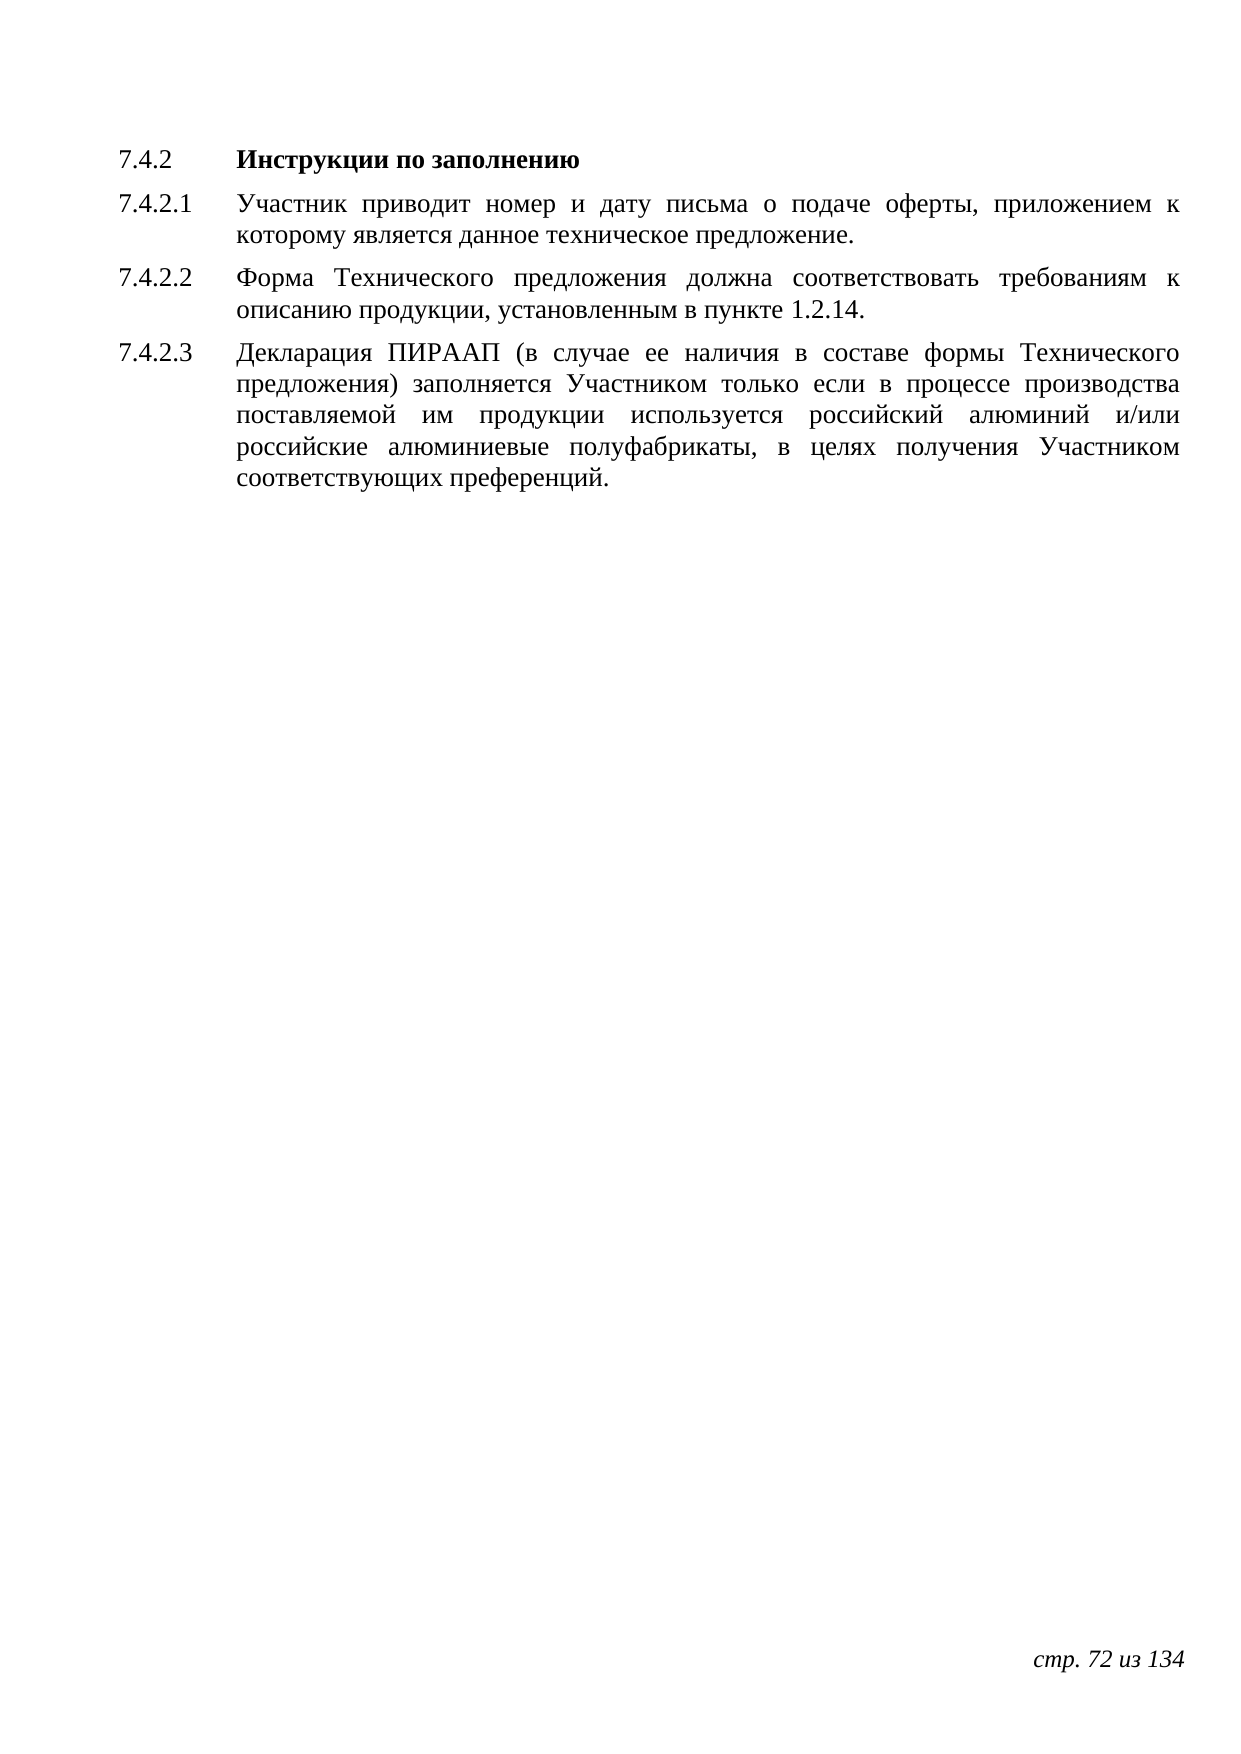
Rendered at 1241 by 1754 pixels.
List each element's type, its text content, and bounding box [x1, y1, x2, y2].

text Форма Технического предложения должна соответствовать требованиям к описанию продукции, установленным в пункте 1.2.14. [118, 262, 1181, 324]
text Участник приводит номер и дату письма о подаче оферты, приложением к которому является данное техническое предложение. [118, 187, 1181, 249]
text Декларация ПИРААП (в случае ее наличия в составе формы Технического предложения) заполняется Участником только если в процессе производства поставляемой им продукции используется российский алюминий и/или российские алюминиевые полуфабрикаты, в целях получения Участником соответствующих преференций. [118, 336, 1181, 492]
text Инструкции по заполнению [118, 143, 1181, 174]
